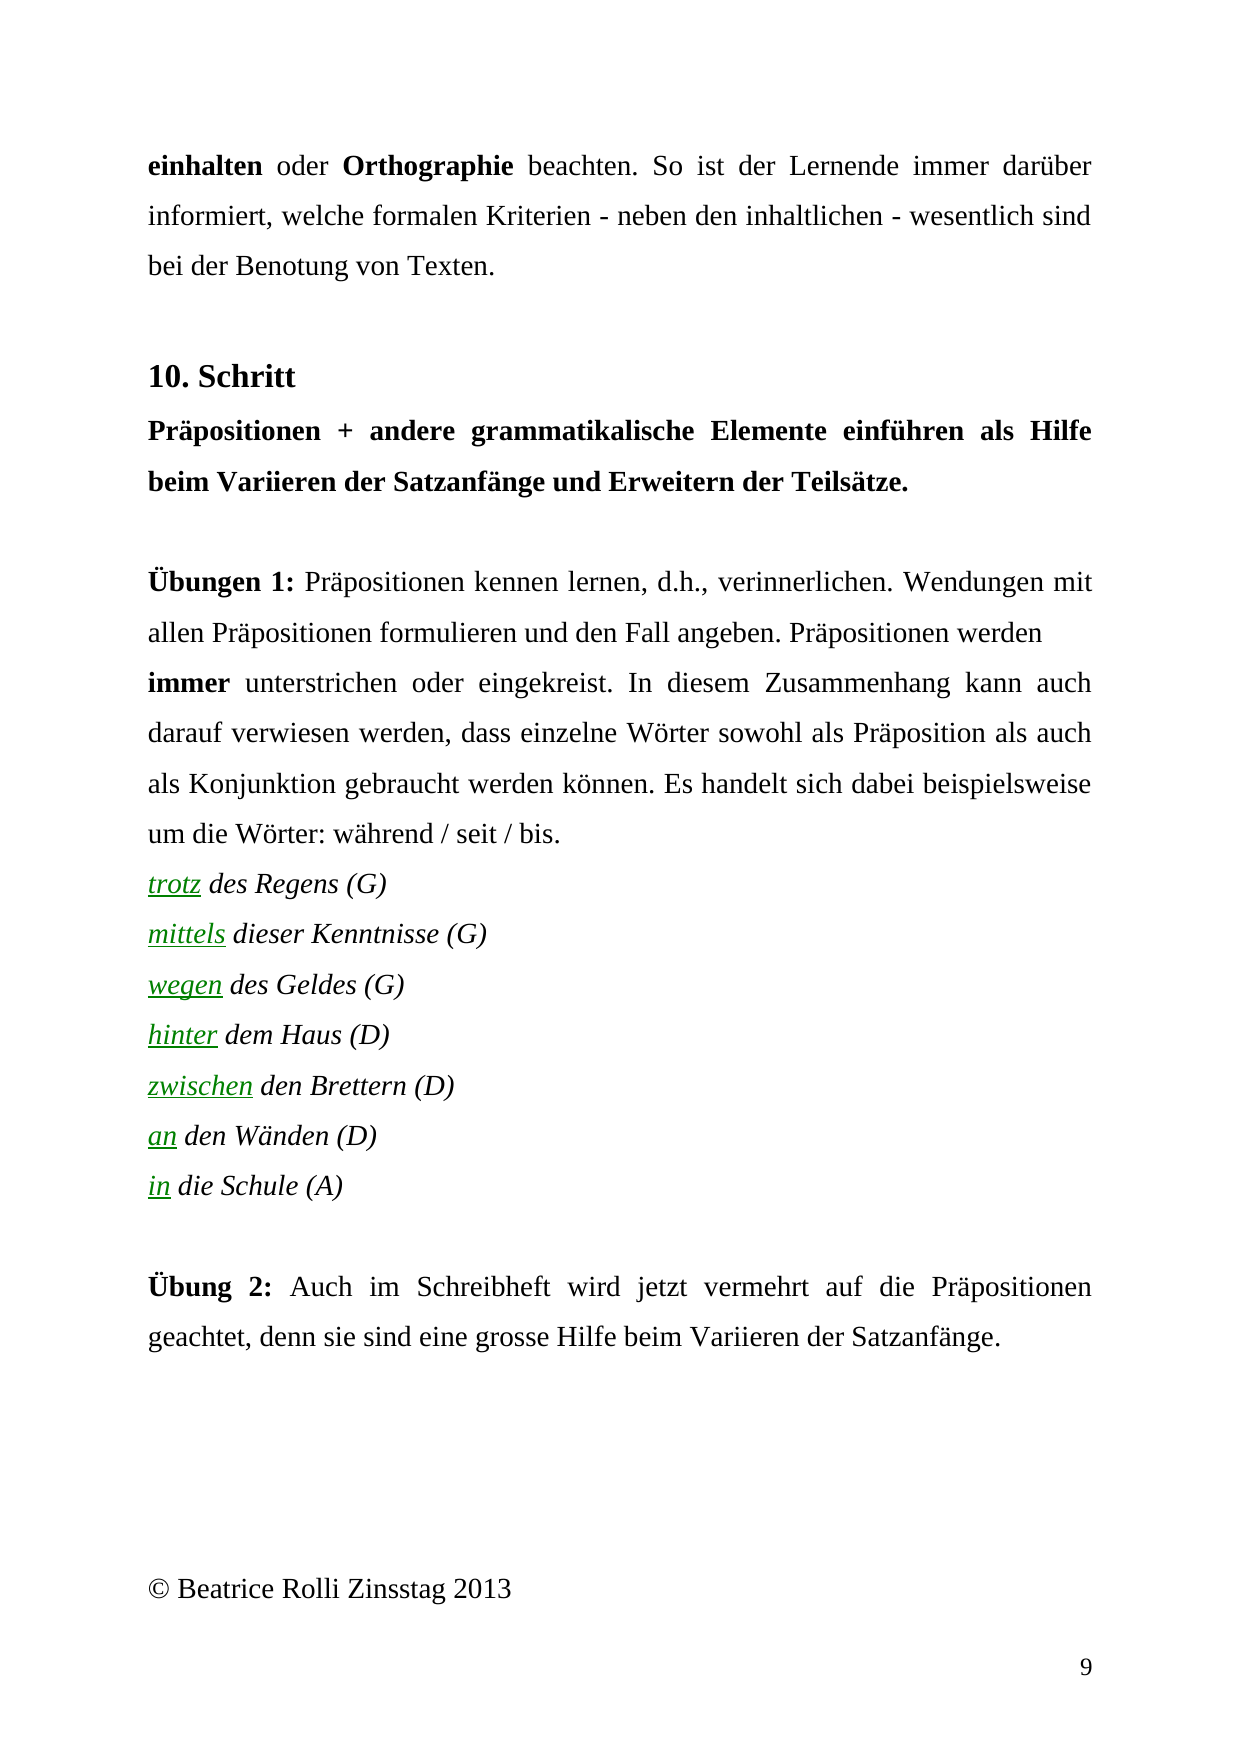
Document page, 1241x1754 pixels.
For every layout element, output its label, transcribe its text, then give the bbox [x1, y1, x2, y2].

text Präpositionen + andere grammatikalische Elemente einführen als Hilfe beim Variieren der Satzanfänge und Erweitern der Teilsätze. [148, 413, 1093, 497]
text mittels dieser Kenntnisse (G) [148, 917, 1093, 950]
text an den Wänden (D) [148, 1118, 1093, 1151]
text immer unterstrichen oder eingekreist. In diesem Zusammenhang kann auch darauf verwiesen werden, dass einzelne Wörter sowohl als Präposition als auch als Konjunktion gebraucht werden können. Es handelt sich dabei beispielsweise um die Wörter: während / seit / bis. [148, 665, 1093, 849]
text wegen des Geldes (G) [148, 967, 1093, 1001]
text © Beatrice Rolli Zinsstag 2013 [148, 1571, 1093, 1604]
text 10. Schritt [148, 356, 1093, 394]
text in die Schule (A) [148, 1168, 1093, 1202]
text Übungen 1: Präpositionen kennen lernen, d.h., verinnerlichen. Wendungen mit allen Präpositionen formulieren und den Fall angeben. Präpositionen werden [148, 564, 1093, 648]
text trotz des Regens (G) [148, 866, 1093, 900]
text hinter dem Haus (D) [148, 1017, 1093, 1051]
text zwischen den Brettern (D) [148, 1068, 1093, 1101]
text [148, 148, 1093, 282]
text Übung 2: Auch im Schreibheft wird jetzt vermehrt auf die Präpositionen geachtet, denn sie sind eine grosse Hilfe beim Variieren der Satzanfänge. [148, 1269, 1093, 1353]
